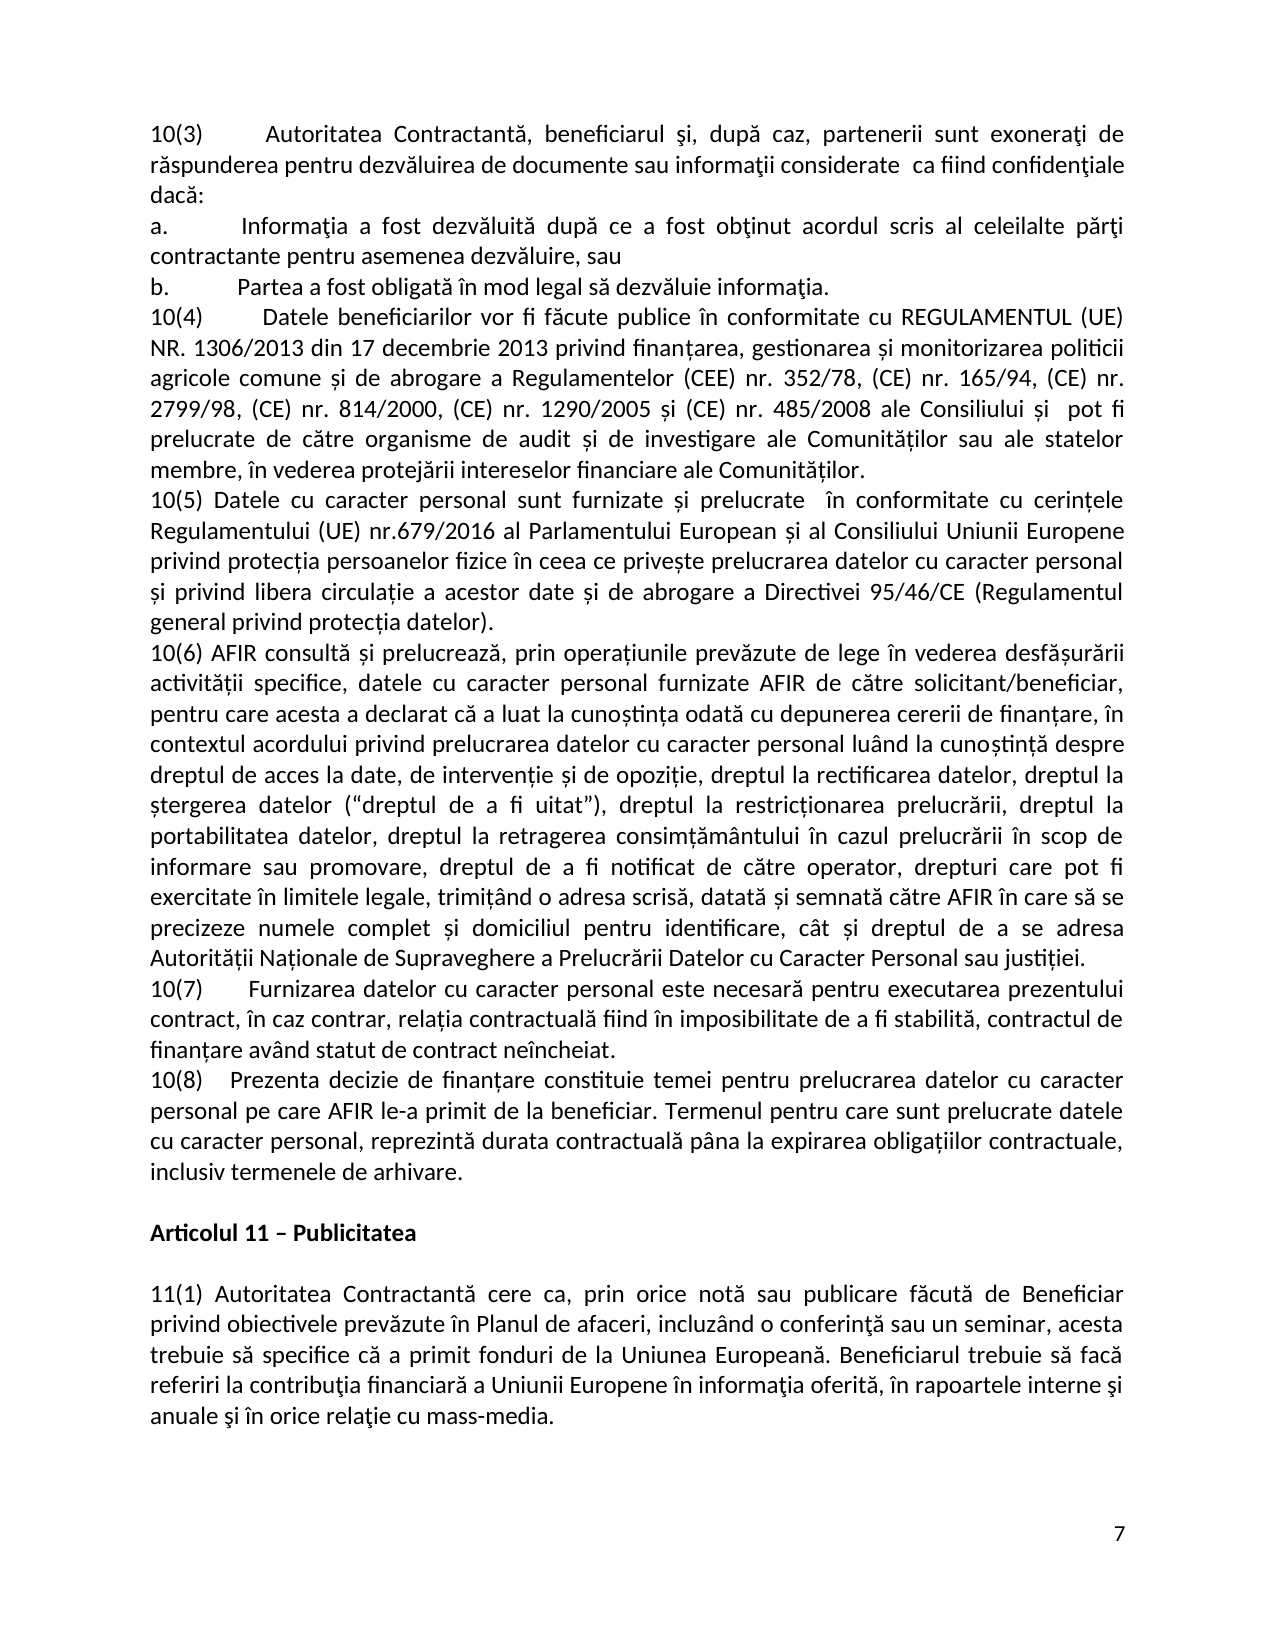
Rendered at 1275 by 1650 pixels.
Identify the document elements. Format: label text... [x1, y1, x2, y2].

text 10(6) AFIR consultă și prelucrează, prin operațiunile prevăzute de lege în vederea desfășurării activității specifice, datele cu caracter personal furnizate AFIR de către solicitant/beneficiar, pentru care acesta a declarat că a luat la cunoștința odată cu depunerea cererii de finanțare, în contextul acordului privind prelucrarea datelor cu caracter personal luând la cunoștință despre dreptul de acces la date, de intervenție și de opoziție, dreptul la rectificarea datelor, dreptul la ștergerea datelor (“dreptul de a fi uitat”), dreptul la restricționarea prelucrării, dreptul la portabilitatea datelor, dreptul la retragerea consimțământului în cazul prelucrării în scop de informare sau promovare, dreptul de a fi notificat de către operator, drepturi care pot fi exercitate în limitele legale, trimițând o adresa scrisă, datată și semnată către AFIR în care să se precizeze numele complet și domiciliul pentru identificare, cât și dreptul de a se adresa Autorității Naționale de Supraveghere a Prelucrării Datelor cu Caracter Personal sau justiției. [150, 637, 1125, 973]
text b. Partea a fost obligată în mod legal să dezvăluie informaţia. [150, 271, 1125, 301]
text 10(5) Datele cu caracter personal sunt furnizate şi prelucrate în conformitate cu cerințele Regulamentului (UE) nr.679/2016 al Parlamentului European și al Consiliului Uniunii Europene privind protecţia persoanelor fizice în ceea ce priveşte prelucrarea datelor cu caracter personal şi privind libera circulaţie a acestor date şi de abrogare a Directivei 95/46/CE (Regulamentul general privind protecţia datelor). [150, 484, 1125, 637]
text 10(3) Autoritatea Contractantă, beneficiarul şi, după caz, partenerii sunt exoneraţi de răspunderea pentru dezvăluirea de documente sau informaţii considerate ca fiind confidenţiale dacă: [150, 118, 1125, 210]
text a. Informaţia a fost dezvăluită după ce a fost obţinut acordul scris al celeilalte părţi contractante pentru asemenea dezvăluire, sau [150, 210, 1125, 271]
text 10(4) Datele beneficiarilor vor fi făcute publice în conformitate cu REGULAMENTUL (UE) NR. 1306/2013 din 17 decembrie 2013 privind finanţarea, gestionarea şi monitorizarea politicii agricole comune şi de abrogare a Regulamentelor (CEE) nr. 352/78, (CE) nr. 165/94, (CE) nr. 2799/98, (CE) nr. 814/2000, (CE) nr. 1290/2005 şi (CE) nr. 485/2008 ale Consiliului şi pot fi prelucrate de către organisme de audit și de investigare ale Comunităților sau ale statelor membre, în vederea protejării intereselor financiare ale Comunităților. [150, 301, 1125, 484]
text 10(8) Prezenta decizie de finanțare constituie temei pentru prelucrarea datelor cu caracter personal pe care AFIR le-a primit de la beneficiar. Termenul pentru care sunt prelucrate datele cu caracter personal, reprezintă durata contractuală pâna la expirarea obligațiilor contractuale, inclusiv termenele de arhivare. [150, 1064, 1125, 1186]
text Articolul 11 – Publicitatea [150, 1217, 1125, 1247]
text 11(1) Autoritatea Contractantă cere ca, prin orice notă sau publicare făcută de Beneficiar privind obiectivele prevăzute în Planul de afaceri, incluzând o conferinţă sau un seminar, acesta trebuie să specifice că a primit fonduri de la Uniunea Europeană. Beneficiarul trebuie să facă referiri la contribuţia financiară a Uniunii Europene în informaţia oferită, în rapoartele interne şi anuale şi în orice relaţie cu mass-media. [150, 1278, 1125, 1431]
text 10(7) Furnizarea datelor cu caracter personal este necesară pentru executarea prezentului contract, în caz contrar, relația contractuală fiind în imposibilitate de a fi stabilită, contractul de finanțare având statut de contract neîncheiat. [150, 973, 1125, 1064]
